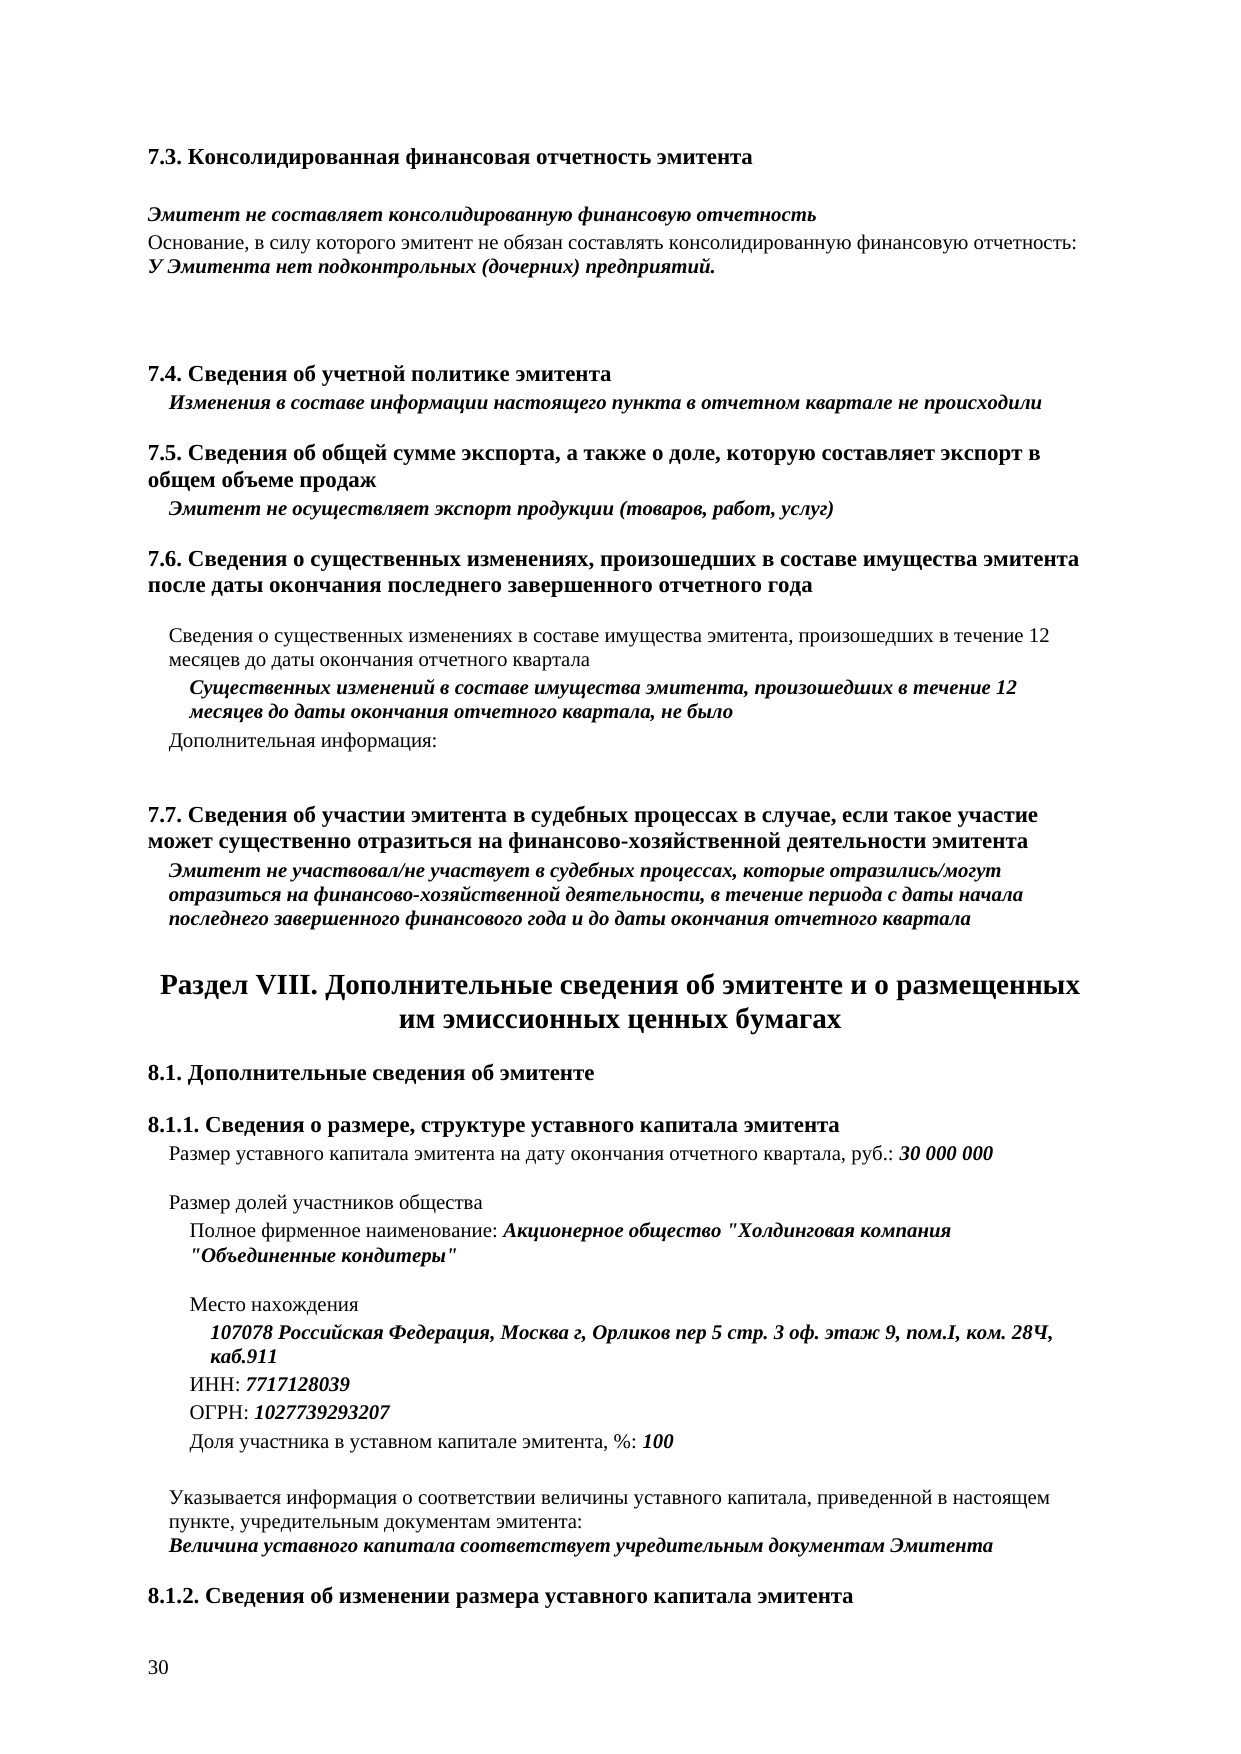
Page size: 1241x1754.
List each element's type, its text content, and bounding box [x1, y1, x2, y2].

text 107078 Российская Федерация, Москва г, Орликов пер 5 стр. 3 оф. этаж 9, пом.I, ком. 28Ч, каб.911 [210, 1320, 1092, 1368]
text ИНН: 7717128039 [189, 1372, 1092, 1396]
subtitle Размер долей участников общества [168, 1190, 1092, 1214]
subtitle 7.6. Сведения о существенных изменениях, произошедших в составе имущества эмитента после даты окончания последнего завершенного отчетного года [148, 545, 1092, 598]
subtitle 8.1.1. Сведения о размере, структуре уставного капитала эмитента [148, 1111, 1092, 1137]
subtitle Место нахождения [189, 1292, 1092, 1316]
text Эмитент не участвовал/не участвует в судебных процессах, которые отразились/могут отразиться на финансово-хозяйственной деятельности, в течение периода с даты начала последнего завершенного финансового года и до даты окончания отчетного квартала [168, 857, 1092, 930]
subtitle Сведения о существенных изменениях в составе имущества эмитента, произошедших в течение 12 месяцев до даты окончания отчетного квартала [168, 623, 1092, 671]
text Эмитент не осуществляет экспорт продукции (товаров, работ, услуг) [168, 496, 1092, 520]
text Существенных изменений в составе имущества эмитента, произошедших в течение 12 месяцев до даты окончания отчетного квартала, не было [189, 675, 1092, 723]
subtitle Раздел VIII. Дополнительные сведения об эмитенте и о размещенных им эмиссионных ценных бумагах [148, 967, 1092, 1034]
text Доля участника в уставном капитале эмитента, %: 100 [189, 1428, 1092, 1453]
text Дополнительная информация: [168, 727, 1092, 776]
subtitle 7.4. Сведения об учетной политике эмитента [148, 360, 1092, 386]
text Основание, в силу которого эмитент не обязан составлять консолидированную финансовую отчетность: У Эмитента нет подконтрольных (дочерних) предприятий. [148, 230, 1092, 278]
subtitle 7.7. Сведения об участии эмитента в судебных процессах в случае, если такое участие может существенно отразиться на финансово-хозяйственной деятельности эмитента [148, 801, 1092, 853]
text Изменения в составе информации настоящего пункта в отчетном квартале не происходили [168, 390, 1092, 414]
subtitle 8.1.2. Сведения об изменении размера уставного капитала эмитента [148, 1582, 1092, 1608]
text Эмитент не составляет консолидированную финансовую отчетность [148, 202, 1092, 226]
subtitle 8.1. Дополнительные сведения об эмитенте [148, 1059, 1092, 1086]
subtitle 7.3. Консолидированная финансовая отчетность эмитента [148, 143, 1092, 169]
subtitle 7.5. Сведения об общей сумме экспорта, а также о доле, которую составляет экспорт в общем объеме продаж [148, 439, 1092, 492]
text Указывается информация о соответствии величины уставного капитала, приведенной в настоящем пункте, учредительным документам эмитента: Величина уставного капитала соответствует учредительным документам Эмитента [168, 1485, 1092, 1557]
text ОГРН: 1027739293207 [189, 1400, 1092, 1424]
text Полное фирменное наименование: Акционерное общество "Холдинговая компания "Объединенные кондитеры" [189, 1218, 1092, 1267]
text Размер уставного капитала эмитента на дату окончания отчетного квартала, руб.: 30 000 000 [168, 1141, 1092, 1165]
